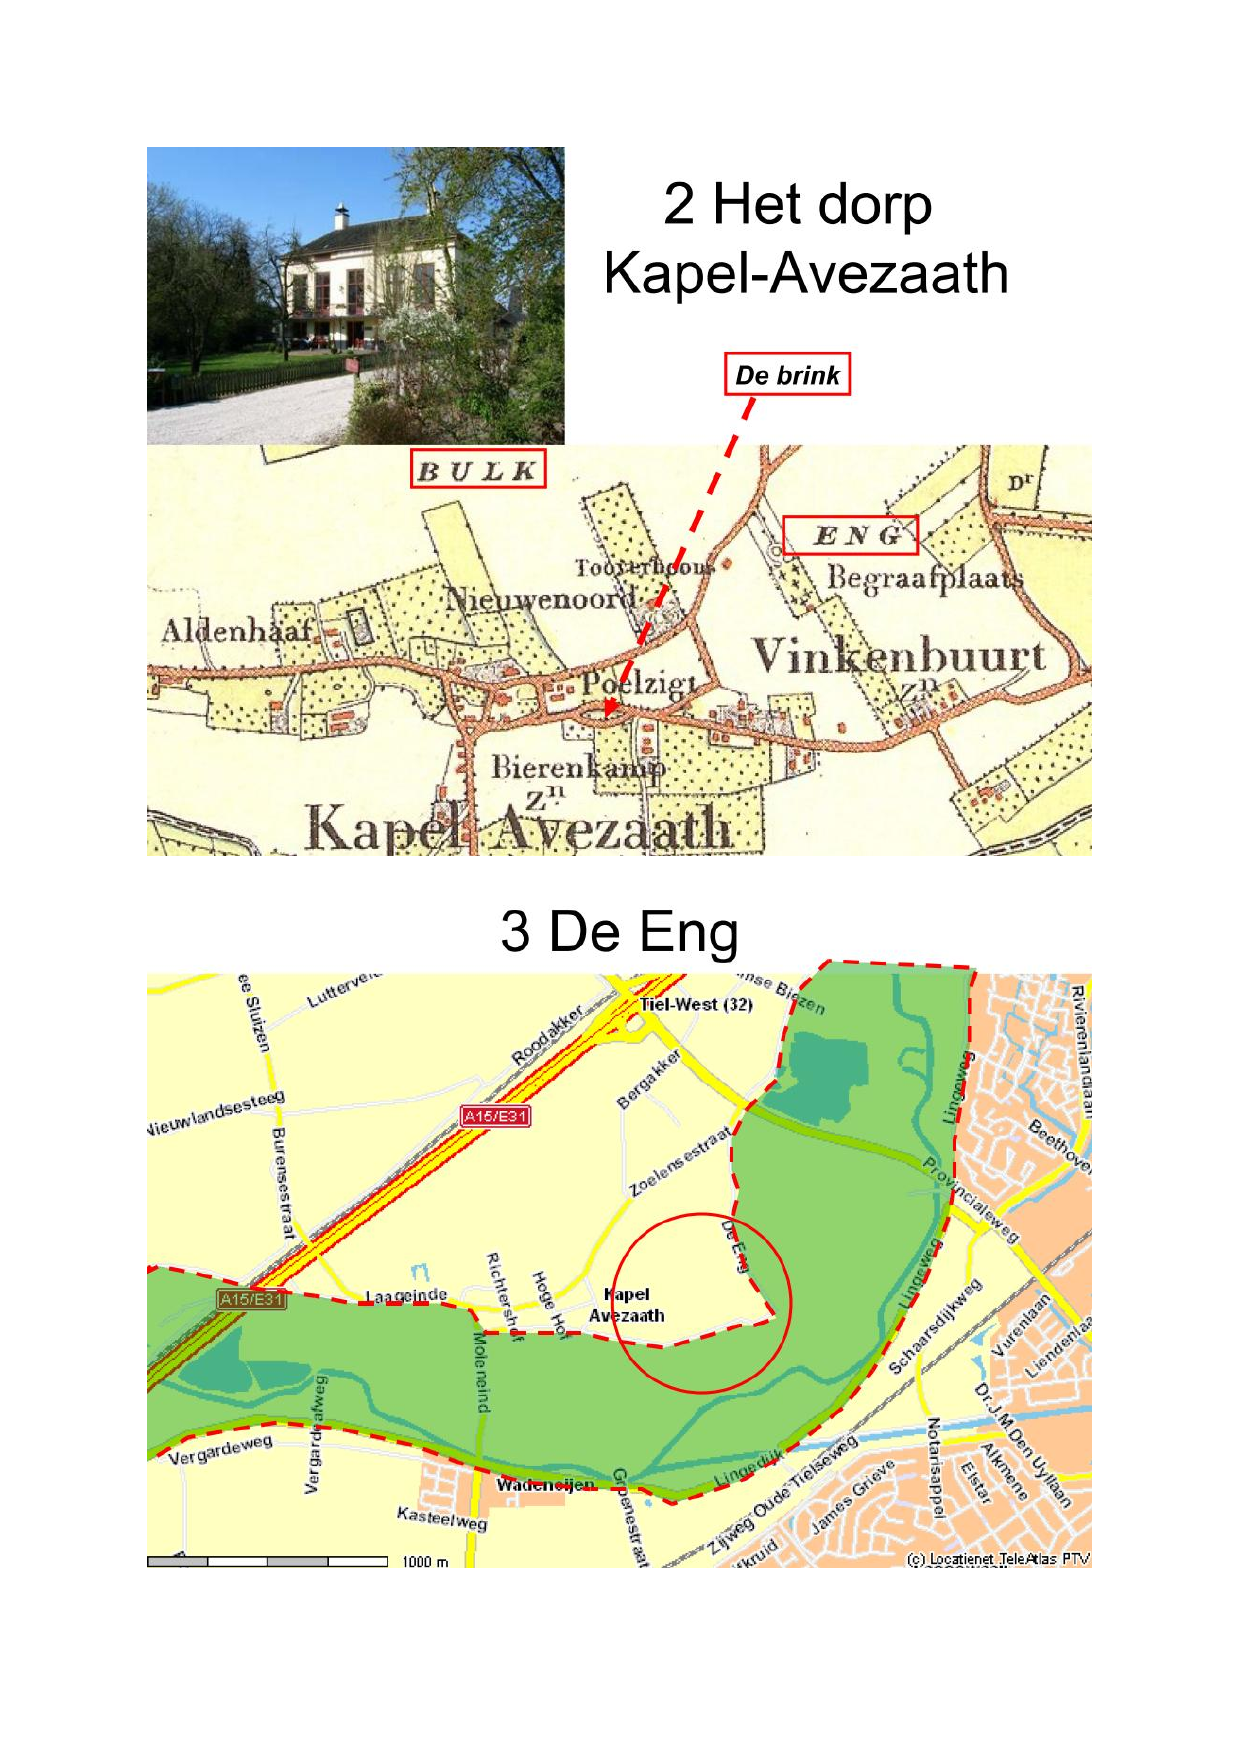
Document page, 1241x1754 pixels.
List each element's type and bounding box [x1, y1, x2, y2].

picture [147, 859, 1092, 1568]
picture [147, 147, 1092, 856]
